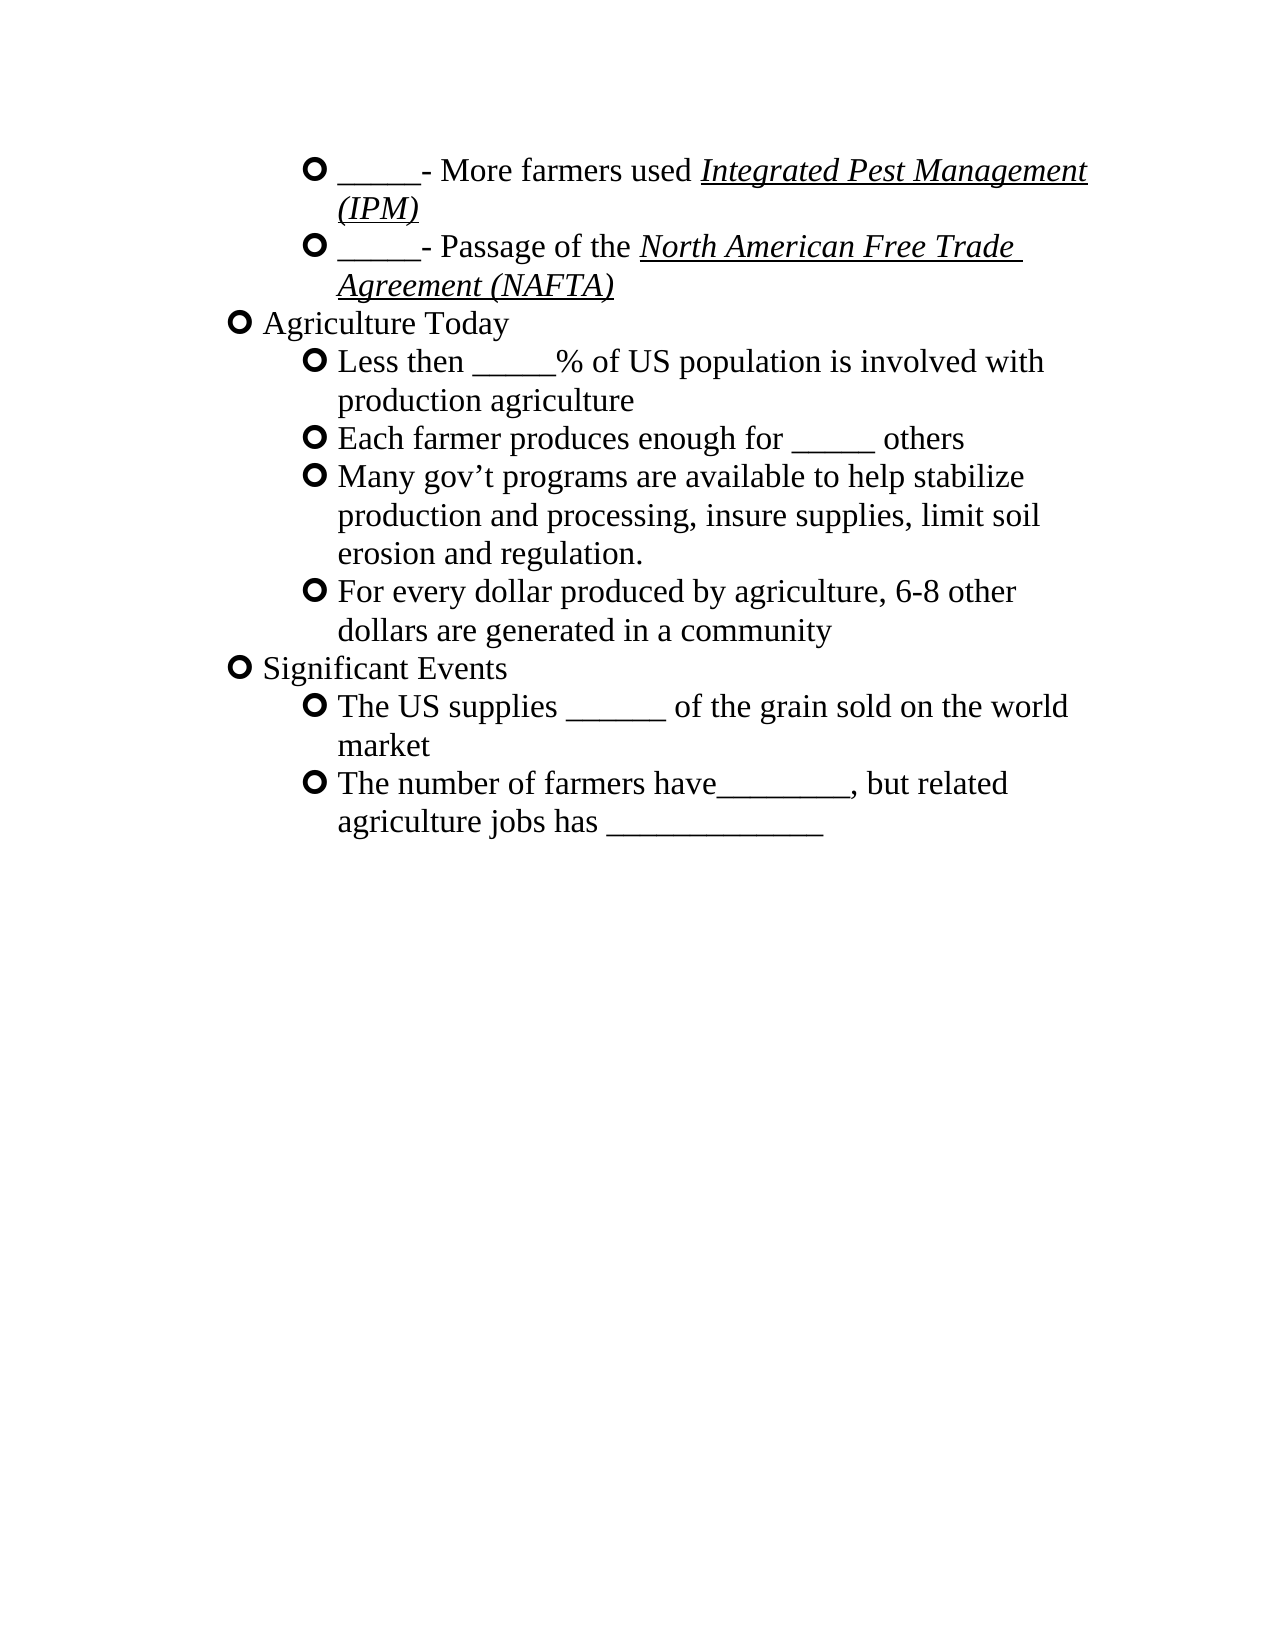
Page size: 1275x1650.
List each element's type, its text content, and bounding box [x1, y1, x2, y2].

list Many gov’t programs are available to help stabilize production and processing, insure supplies, limit soil erosion and regulation. [300, 457, 1087, 572]
list For every dollar produced by agriculture, 6-8 other dollars are generated in a community [300, 572, 1087, 648]
list The US supplies ______ of the grain sold on the world market [300, 687, 1087, 763]
list _____- Passage of the North American Free Trade Agreement (NAFTA) [300, 227, 1087, 303]
list The number of farmers have________, but related agriculture jobs has _____________ [300, 763, 1087, 840]
list Each farmer produces enough for _____ others [300, 418, 1087, 457]
list _____- More farmers used Integrated Pest Management (IPM) [300, 150, 1087, 227]
list Less then _____% of US population is involved with production agriculture [300, 342, 1087, 418]
list Agriculture Today [225, 303, 1087, 342]
list Significant Events [225, 648, 1087, 687]
